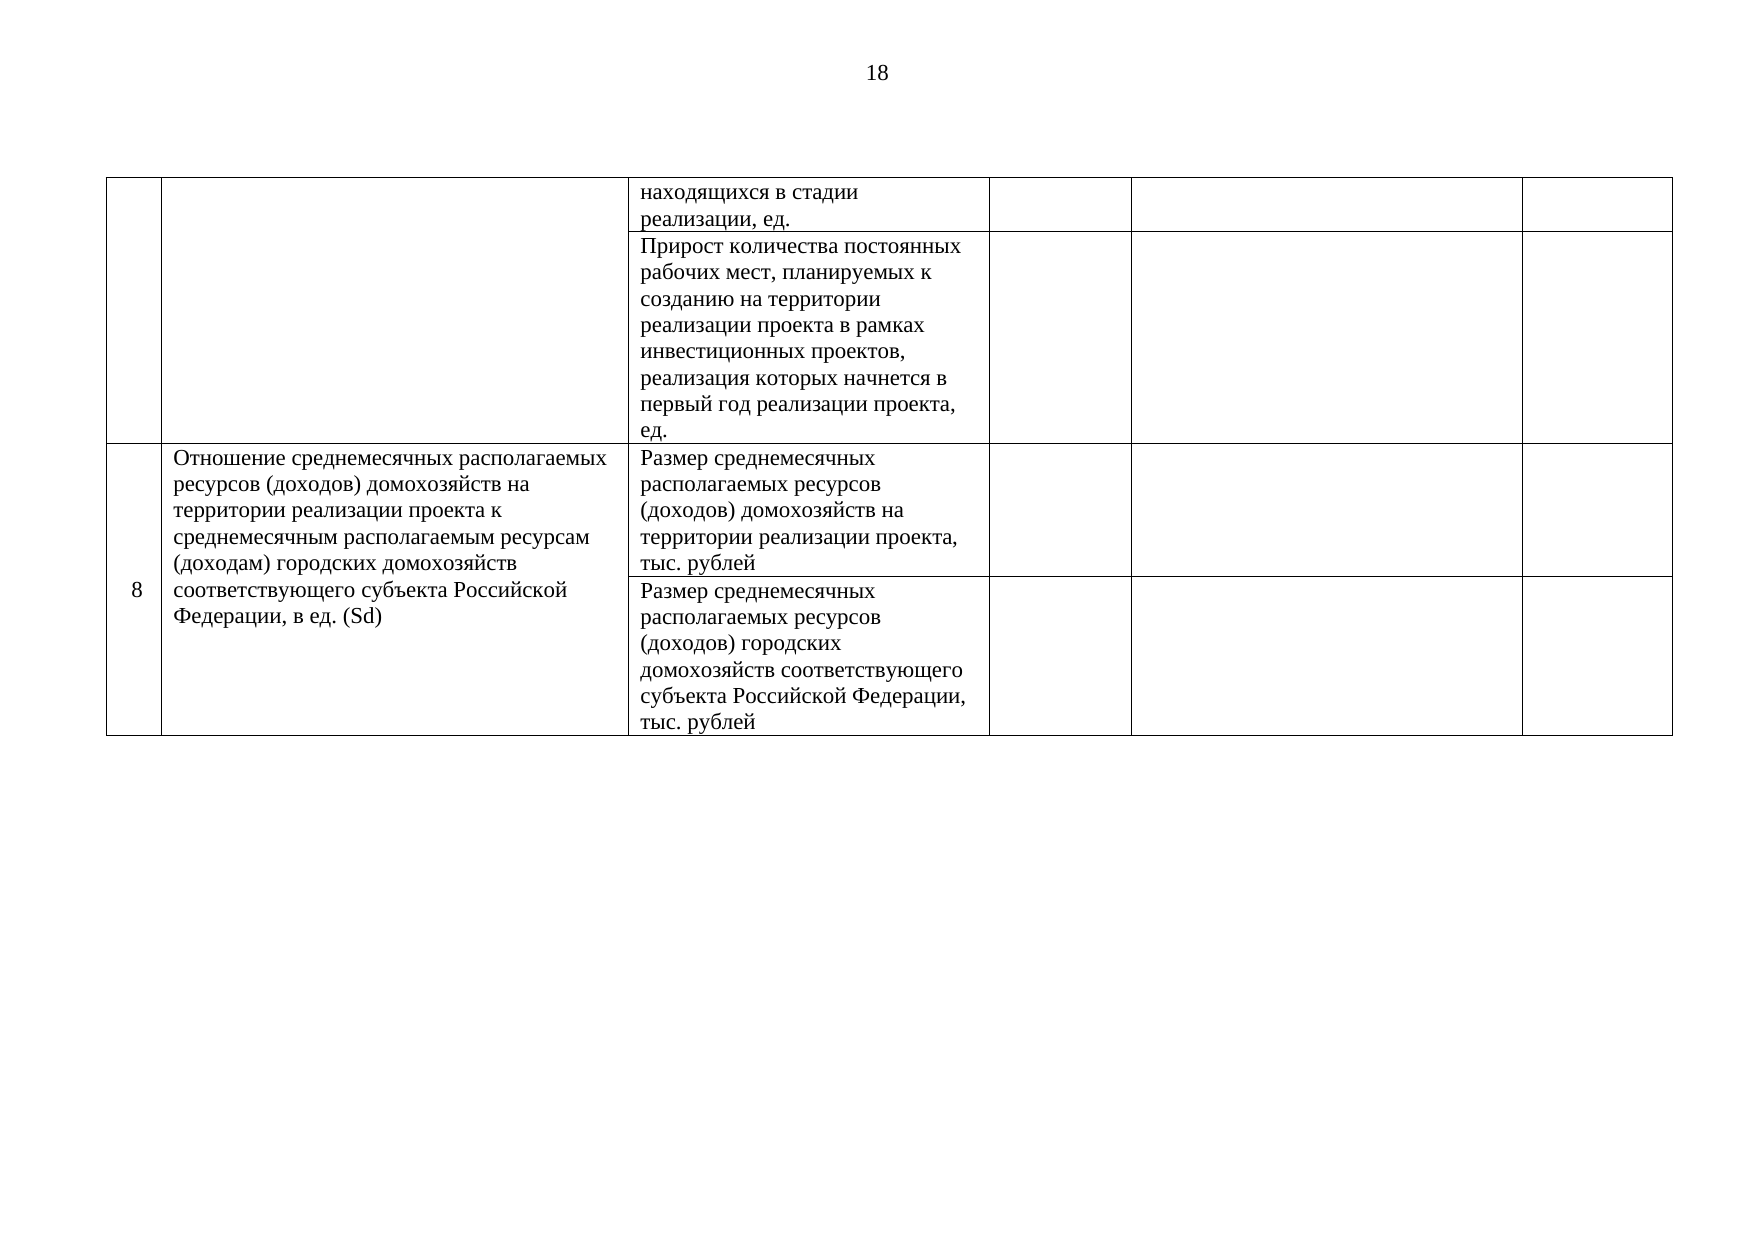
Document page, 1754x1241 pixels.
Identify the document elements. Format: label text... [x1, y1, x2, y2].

table_cell [1523, 232, 1672, 443]
table_cell [990, 444, 1131, 576]
table_cell [1523, 444, 1672, 576]
table_cell [1523, 178, 1672, 231]
table_cell Размер среднемесячных располагаемых ресурсов (доходов) городских домохозяйств соответствующего субъекта Российской Федерации, тыс. рублей [629, 577, 989, 735]
table_cell [1132, 178, 1522, 231]
table_cell Отношение среднемесячных располагаемых ресурсов (доходов) домохозяйств на территории реализации проекта к среднемесячным располагаемым ресурсам (доходам) городских домохозяйств соответствующего субъекта Российской Федерации, в ед. (Sd) [162, 444, 628, 735]
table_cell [629, 178, 989, 231]
table_cell [1132, 577, 1522, 735]
table_cell [990, 232, 1131, 443]
table_cell Прирост количества постоянных рабочих мест, планируемых к созданию на территории реализации проекта в рамках инвестиционных проектов, реализация которых начнется в первый год реализации проекта, ед. [629, 232, 989, 443]
table_cell [1132, 444, 1522, 576]
table_cell [1523, 577, 1672, 735]
table_cell [1132, 232, 1522, 443]
table_cell Размер среднемесячных располагаемых ресурсов (доходов) домохозяйств на территории реализации проекта, тыс. рублей [629, 444, 989, 576]
table_cell 8 [107, 444, 161, 735]
table_cell [990, 577, 1131, 735]
table_cell [990, 178, 1131, 231]
